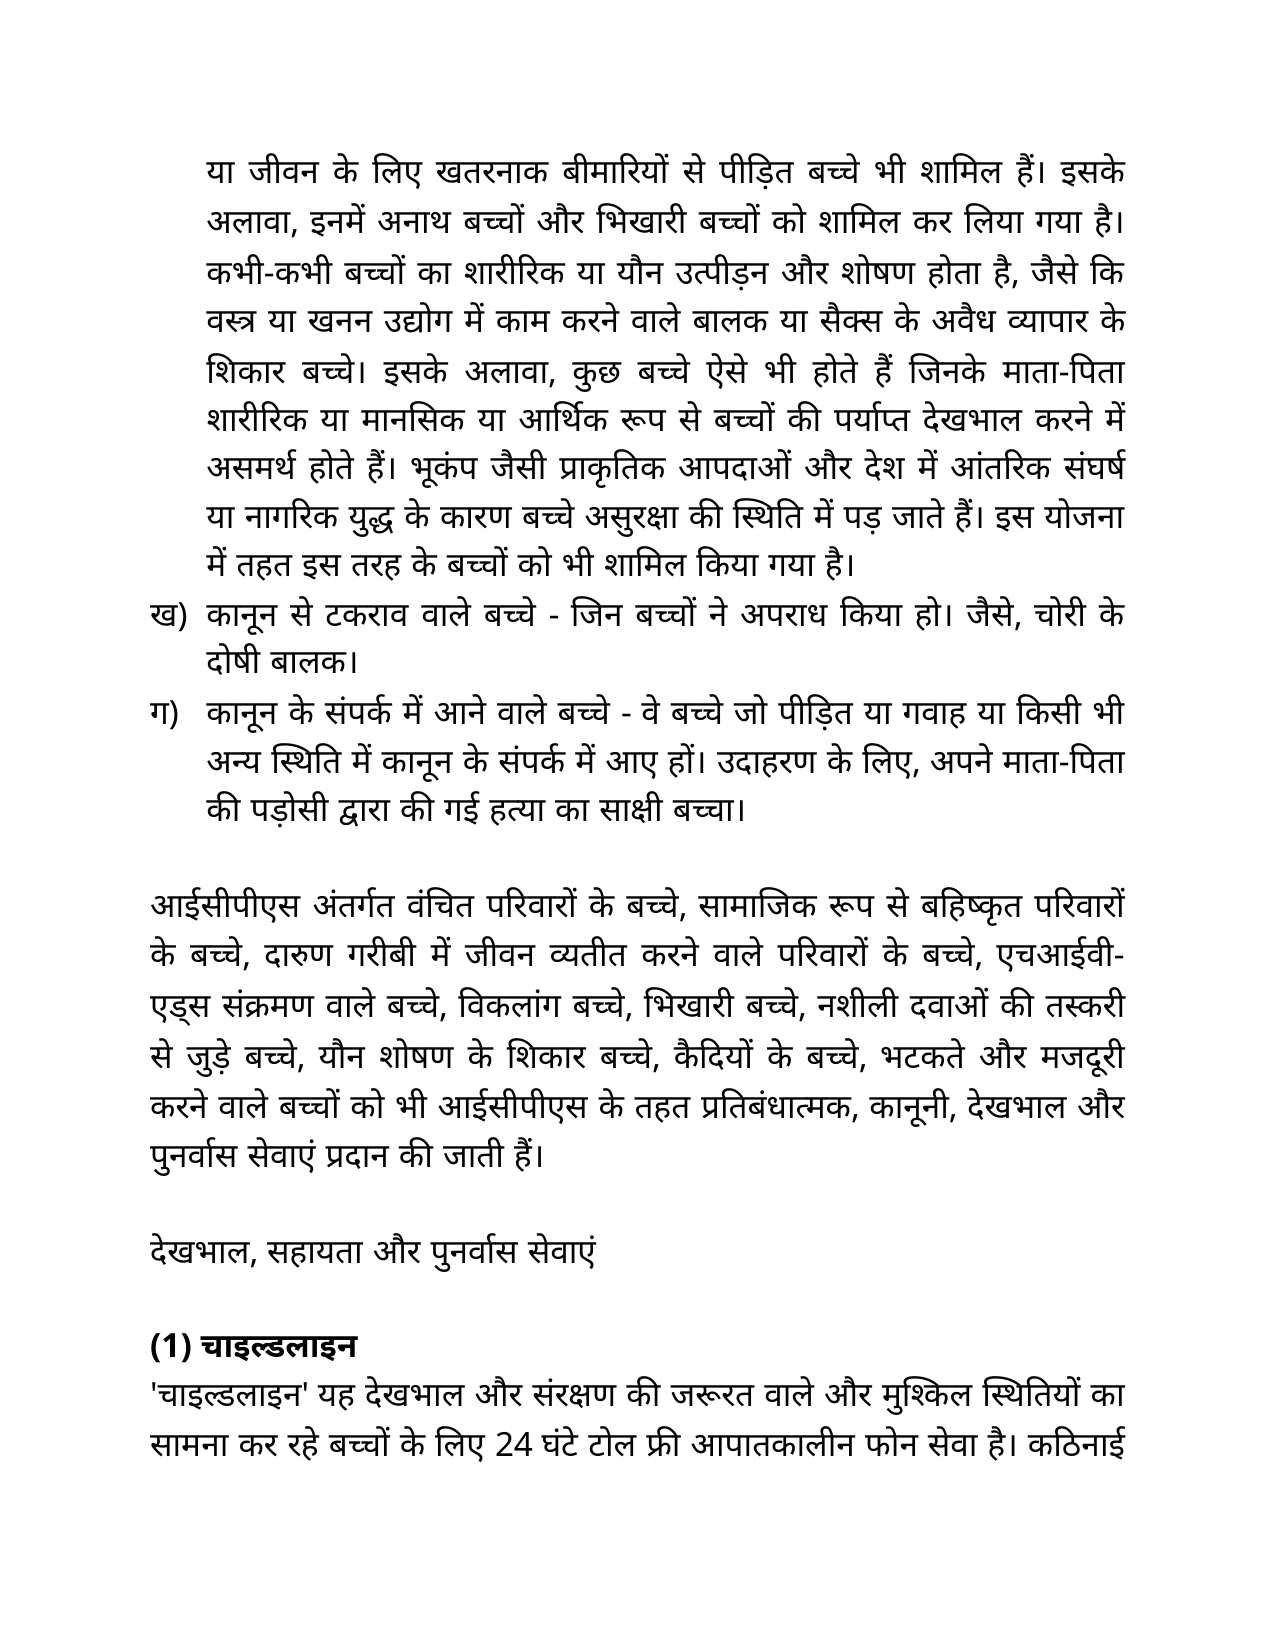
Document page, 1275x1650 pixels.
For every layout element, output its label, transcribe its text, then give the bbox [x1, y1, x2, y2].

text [150, 150, 1125, 591]
text आईसीपीएस अंतर्गत वंचित परिवारों के बच्चे, सामाजिक रूप से बहिष्कृत परिवारों के बच्चे, दारुण गरीबी में जीवन व्यतीत करने वाले परिवारों के बच्चे, एचआईवी-एड्स संक्रमण वाले बच्चे, विकलांग बच्चे, भिखारी बच्चे, नशीली दवाओं की तस्करी से जुड़े बच्चे, यौन शोषण के शिकार बच्चे, कैदियों के बच्चे, भटकते और मजदूरी करने वाले बच्चों को भी आईसीपीएस के तहत प्रतिबंधात्मक, कानूनी, देखभाल और पुनर्वास सेवाएं प्रदान की जाती हैं। [150, 882, 1125, 1182]
text (1) चाइल्डलाइन [150, 1322, 1125, 1371]
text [150, 1371, 1125, 1471]
text ग) कानून के संपर्क में आने वाले बच्चे - वे बच्चे जो पीड़ित या गवाह या किसी भी अन्य स्थिति में कानून के संपर्क में आए हों। उदाहरण के लिए, अपने माता-पिता की पड़ोसी द्वारा की गई हत्या का साक्षी बच्चा। [150, 689, 1125, 837]
text ख) कानून से टकराव वाले बच्चे - जिन बच्चों ने अपराध किया हो। जैसे, चोरी के दोषी बालक। [150, 591, 1125, 689]
text देखभाल, सहायता और पुनर्वास सेवाएं [150, 1227, 1125, 1277]
